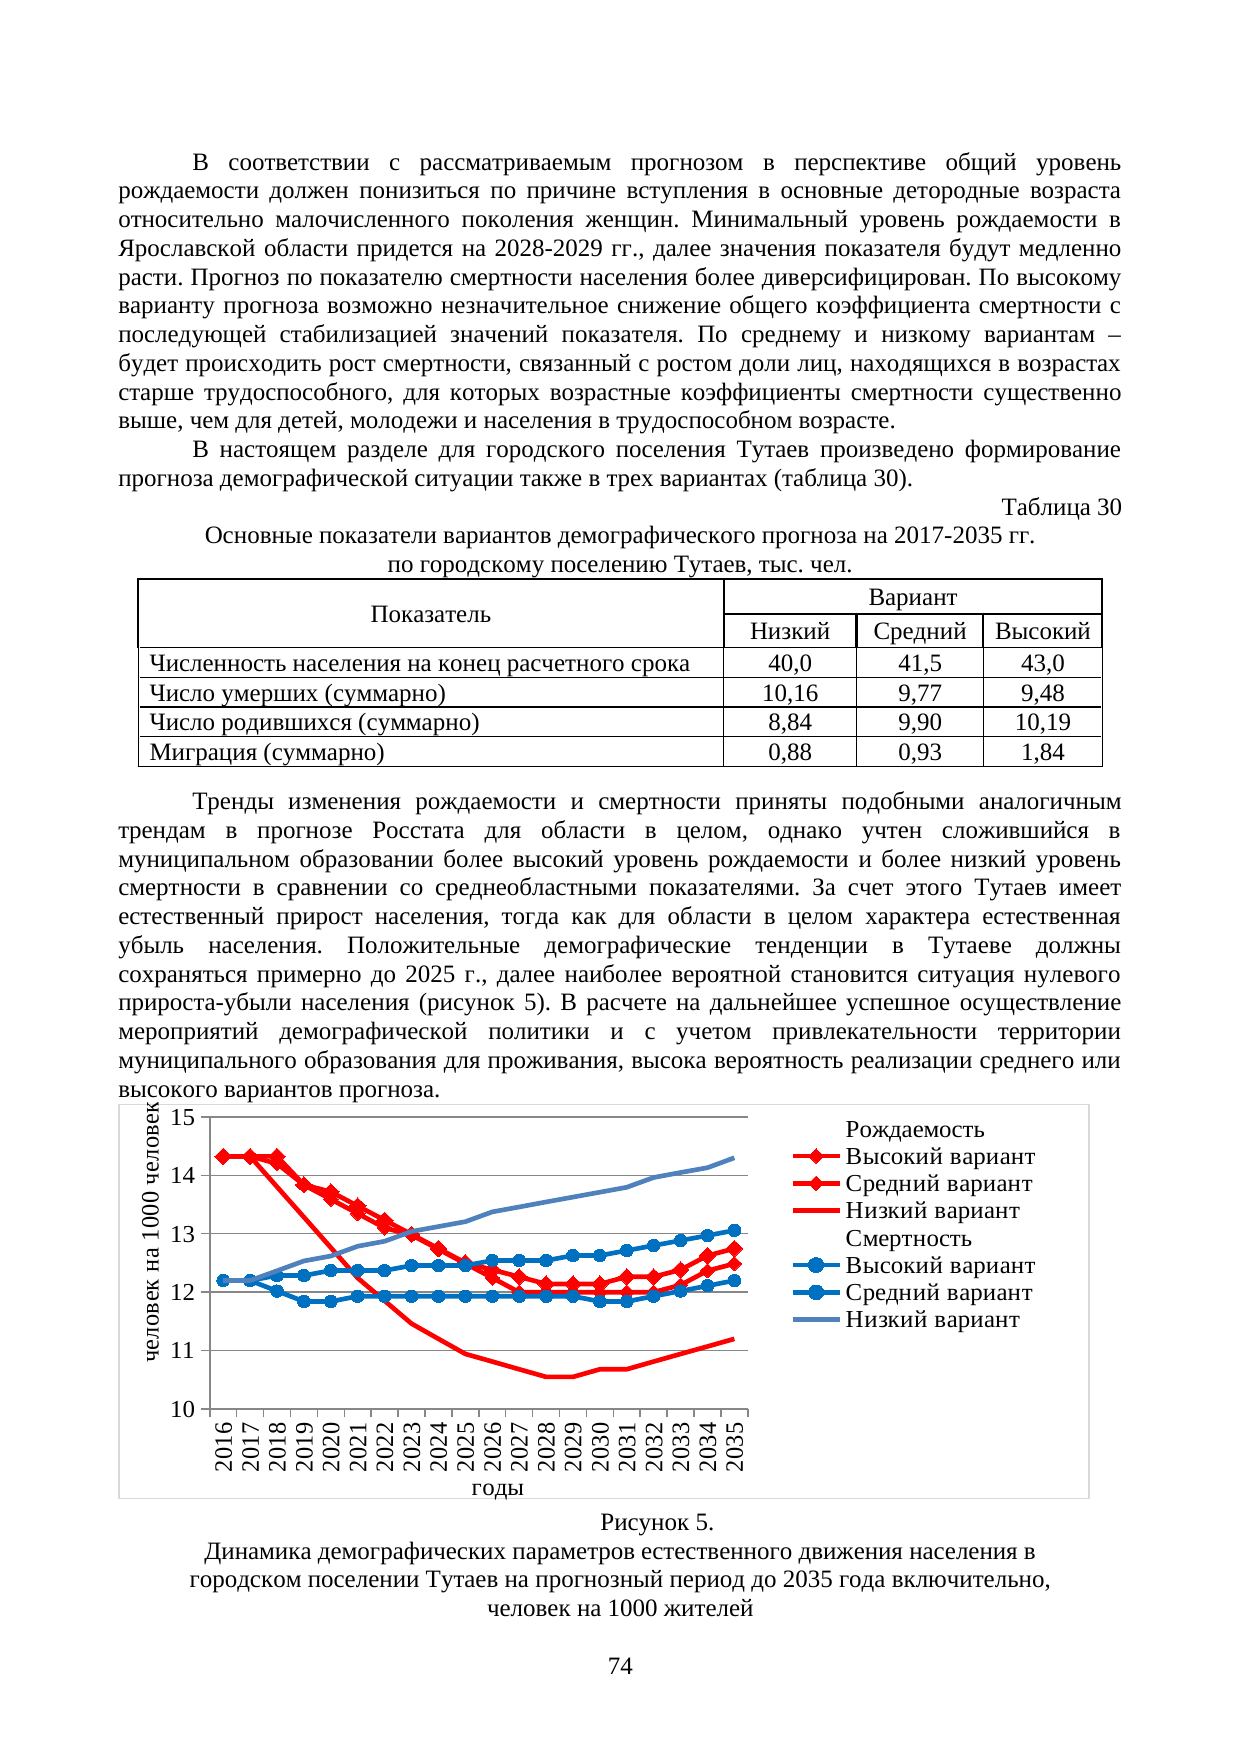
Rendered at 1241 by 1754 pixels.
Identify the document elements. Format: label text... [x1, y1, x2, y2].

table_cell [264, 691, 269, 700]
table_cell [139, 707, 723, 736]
text Динамика демографических параметров естественного движения населения в [118, 1536, 1122, 1564]
text человек на 1000 жителей [118, 1593, 1122, 1622]
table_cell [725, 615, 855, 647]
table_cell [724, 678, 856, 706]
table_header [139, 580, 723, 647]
text В настоящем разделе для городского поселения Тутаев произведено формирование прогноза демографической ситуации также в трех вариантах (таблица 30). [118, 434, 1122, 492]
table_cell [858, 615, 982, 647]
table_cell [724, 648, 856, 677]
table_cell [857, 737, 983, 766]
text Основные показатели вариантов демографического прогноза на 2017-2035 гг. [118, 521, 1122, 549]
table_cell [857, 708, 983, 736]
text по городскому поселению Тутаев, тыс. чел. [118, 549, 1122, 578]
text В соответствии с рассматриваемым прогнозом в перспективе общий уровень рождаемости должен понизиться по причине вступления в основные детородные возраста относительно малочисленного поколения женщин. Минимальный уровень рождаемости в Ярославской области придется на 2028-2029 гг., далее значения показателя будут медленно расти. Прогноз по показателю смертности населения более диверсифицирован. По высокому варианту прогноза возможно незначительное снижение общего коэффициента смертности с последующей стабилизацией значений показателя. По среднему и низкому вариантам – будет происходить рост смертности, связанный с ростом доли лиц, находящихся в возрастах старше трудоспособного, для которых возрастные коэффициенты смертности существенно выше, чем для детей, молодежи и населения в трудоспособном возрасте. [118, 147, 1122, 434]
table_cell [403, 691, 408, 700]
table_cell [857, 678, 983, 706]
text Тренды изменения рождаемости и смертности приняты подобными аналогичным трендам в прогнозе Росстата для области в целом, однако учтен сложившийся в муниципальном образовании более высокий уровень рождаемости и более низкий уровень смертности в сравнении со среднеобластными показателями. За счет этого Тутаев имеет естественный прирост населения, тогда как для области в целом характера естественная убыль населения. Положительные демографические тенденции в Тутаеве должны сохраняться примерно до 2025 г., далее наиболее вероятной становится ситуация нулевого прироста-убыли населения (рисунок 5). В расчете на дальнейшее успешное осуществление мероприятий демографической политики и с учетом привлекательности территории муниципального образования для проживания, высока вероятность реализации среднего или высокого вариантов прогноза. [118, 786, 1122, 1102]
text Таблица 30 [118, 492, 1122, 521]
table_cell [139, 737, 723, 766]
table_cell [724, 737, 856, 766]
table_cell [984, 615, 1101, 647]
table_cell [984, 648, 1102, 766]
text городском поселении Тутаев на прогнозный период до 2035 года включительно, [118, 1564, 1122, 1593]
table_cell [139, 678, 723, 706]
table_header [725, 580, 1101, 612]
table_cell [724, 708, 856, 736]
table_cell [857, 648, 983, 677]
text Рисунок 5. [118, 1507, 1122, 1536]
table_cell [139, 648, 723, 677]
